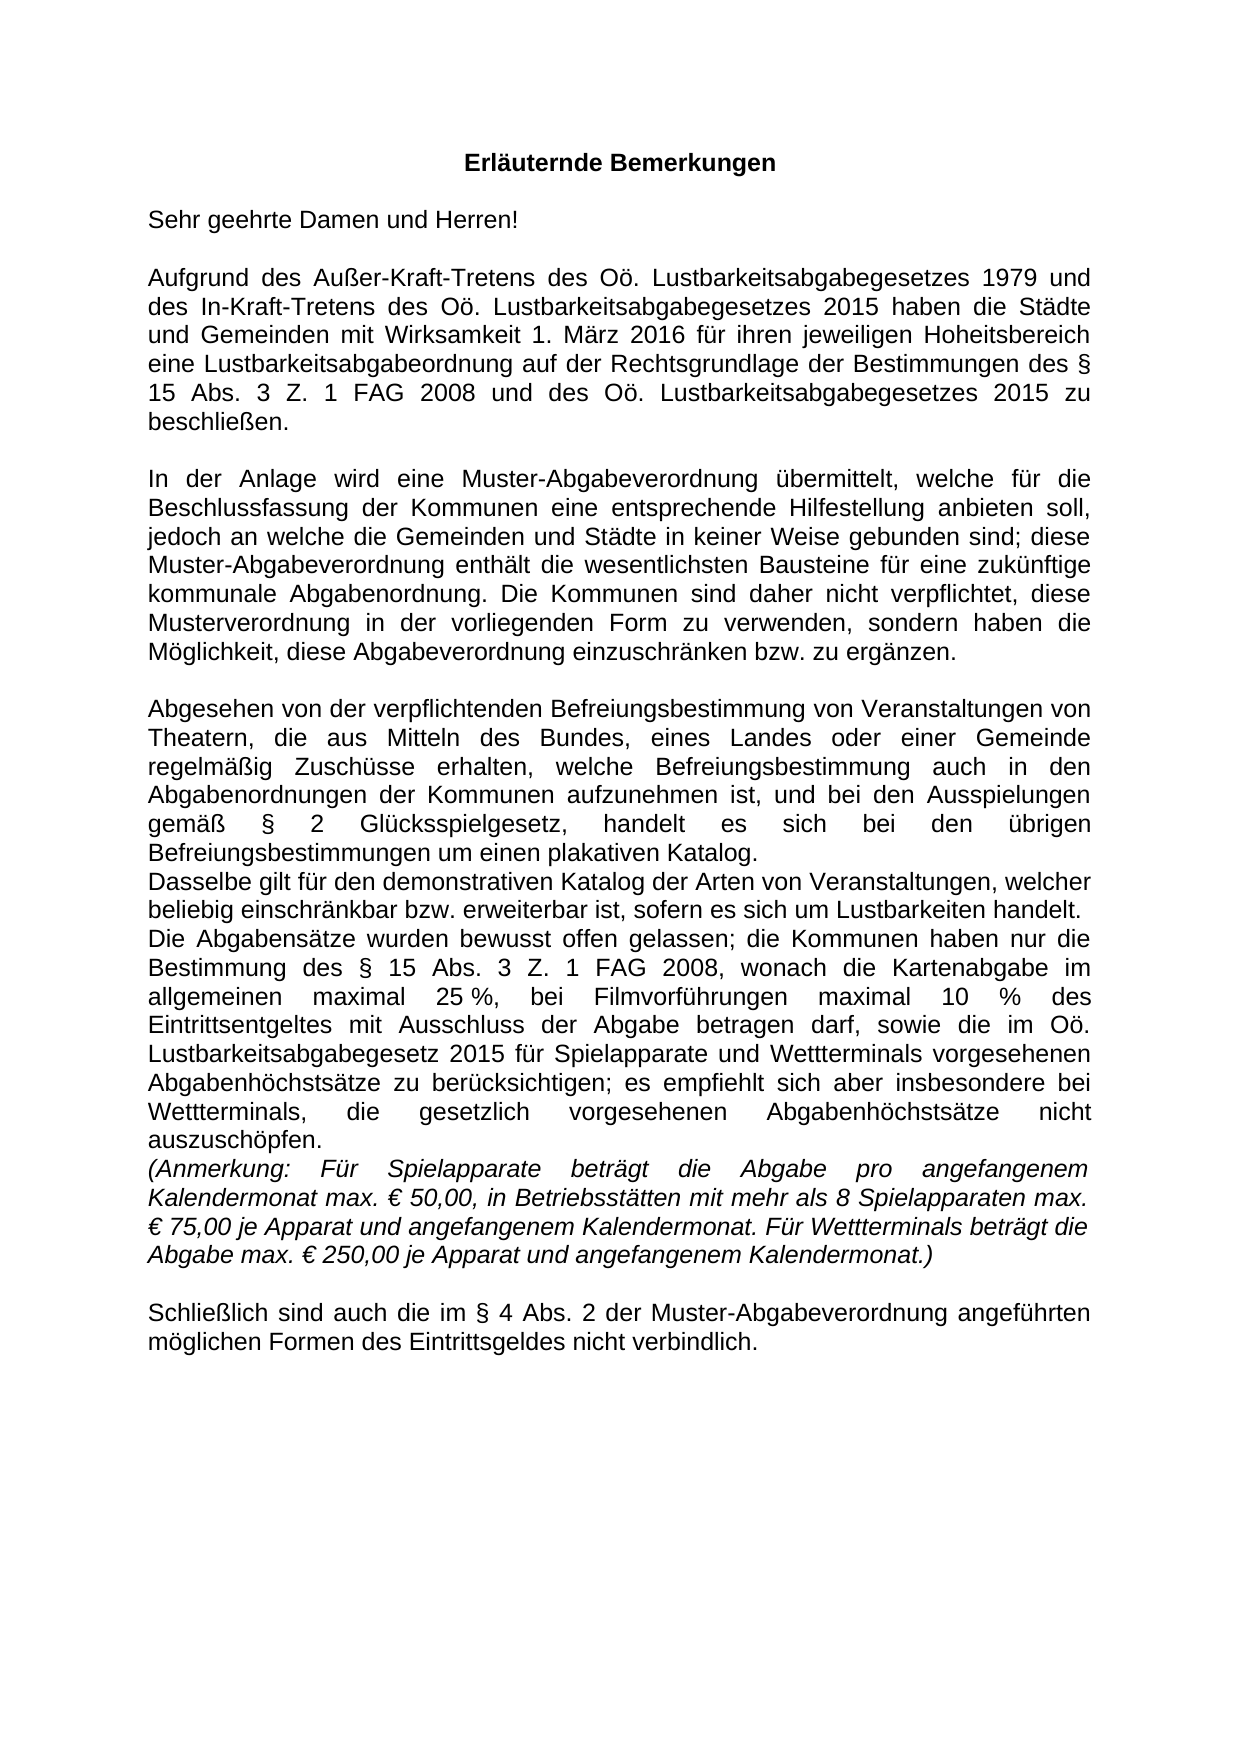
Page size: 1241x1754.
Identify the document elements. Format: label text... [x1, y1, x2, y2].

text Abgesehen von der verpflichtenden Befreiungsbestimmung von Veranstaltungen von Theatern, die aus Mitteln des Bundes, eines Landes oder einer Gemeinde regelmäßig Zuschüsse erhalten, welche Befreiungsbestimmung auch in den Abgabenordnungen der Kommunen aufzunehmen ist, und bei den Ausspielungen gemäß § 2 Glücksspielgesetz, handelt es sich bei den übrigen Befreiungsbestimmungen um einen plakativen Katalog. [148, 694, 1092, 866]
text Schließlich sind auch die im § 4 Abs. 2 der Muster-Abgabeverordnung angeführten möglichen Formen des Eintrittsgeldes nicht verbindlich. [148, 1298, 1092, 1355]
text Aufgrund des Außer-Kraft-Tretens des Oö. Lustbarkeitsabgabegesetzes 1979 und des In-Kraft-Tretens des Oö. Lustbarkeitsabgabegesetzes 2015 haben die Städte und Gemeinden mit Wirksamkeit 1. März 2016 für ihren jeweiligen Hoheitsbereich eine Lustbarkeitsabgabeordnung auf der Rechtsgrundlage der Bestimmungen des § 15 Abs. 3 Z. 1 FAG 2008 und des Oö. Lustbarkeitsabgabegesetzes 2015 zu beschließen. [148, 263, 1092, 435]
text Erläuternde Bemerkungen [148, 148, 1092, 176]
text Dasselbe gilt für den demonstrativen Katalog der Arten von Veranstaltungen, welcher beliebig einschränkbar bzw. erweiterbar ist, sofern es sich um Lustbarkeiten handelt. [148, 866, 1092, 924]
text Sehr geehrte Damen und Herren! [148, 205, 1092, 234]
text In der Anlage wird eine Muster-Abgabeverordnung übermittelt, welche für die Beschlussfassung der Kommunen eine entsprechende Hilfestellung anbieten soll, jedoch an welche die Gemeinden und Städte in keiner Weise gebunden sind; diese Muster-Abgabeverordnung enthält die wesentlichsten Bausteine für eine zukünftige kommunale Abgabenordnung. Die Kommunen sind daher nicht verpflichtet, diese Musterverordnung in der vorliegenden Form zu verwenden, sondern haben die Möglichkeit, diese Abgabeverordnung einzuschränken bzw. zu ergänzen. [148, 464, 1092, 665]
text Die Abgabensätze wurden bewusst offen gelassen; die Kommunen haben nur die Bestimmung des § 15 Abs. 3 Z. 1 FAG 2008, wonach die Kartenabgabe im allgemeinen maximal 25 %, bei Filmvorführungen maximal 10 % des Eintrittsentgeltes mit Ausschluss der Abgabe betragen darf, sowie die im Oö. Lustbarkeitsabgabegesetz 2015 für Spielapparate und Wettterminals vorgesehenen Abgabenhöchstsätze zu berücksichtigen; es empfiehlt sich aber insbesondere bei Wettterminals, die gesetzlich vorgesehenen Abgabenhöchstsätze nicht auszuschöpfen. [148, 924, 1092, 1154]
text (Anmerkung: Für Spielapparate beträgt die Abgabe pro angefangenem Kalendermonat max. € 50,00, in Betriebsstätten mit mehr als 8 Spielapparaten max. € 75,00 je Apparat und angefangenem Kalendermonat. Für Wettterminals beträgt die Abgabe max. € 250,00 je Apparat und angefangenem Kalendermonat.) [148, 1154, 1092, 1269]
